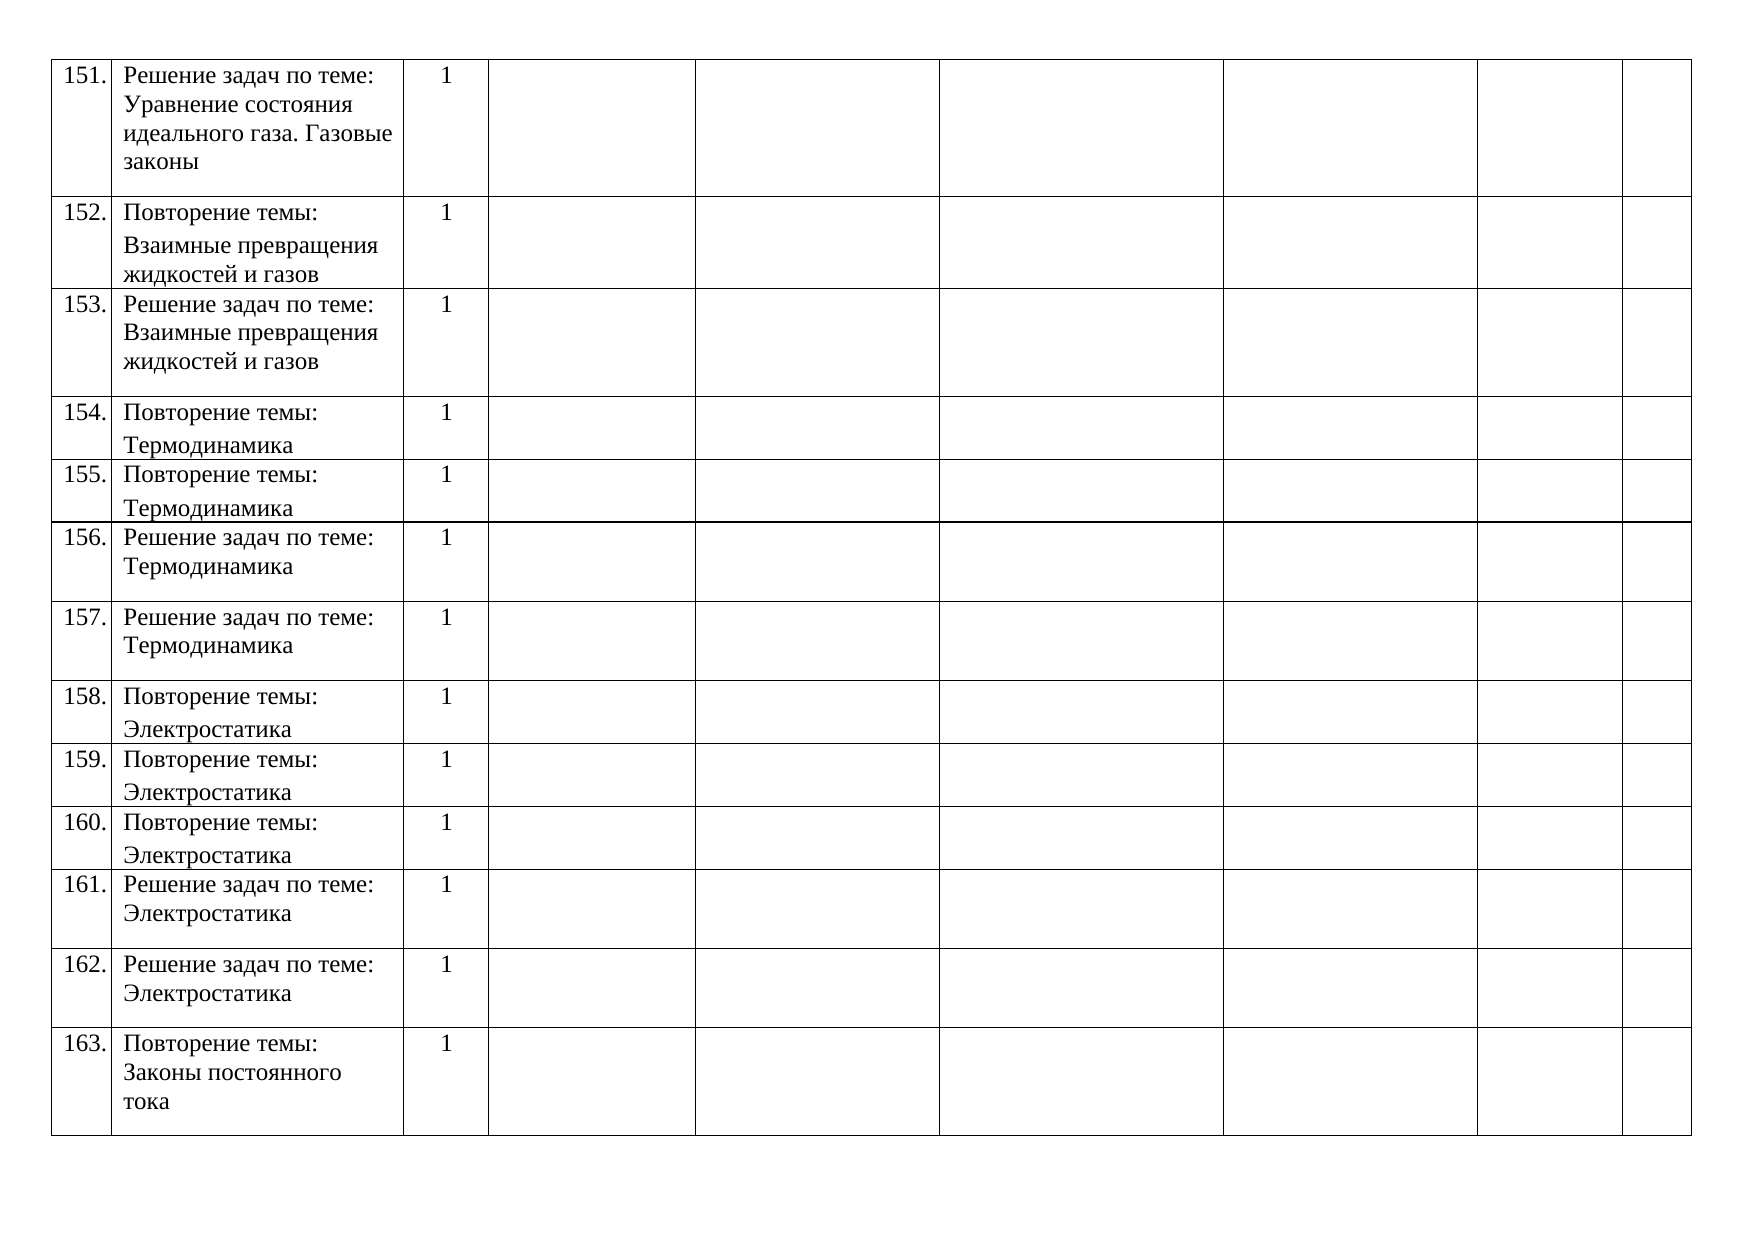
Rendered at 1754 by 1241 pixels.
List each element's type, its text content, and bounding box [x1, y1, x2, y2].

table_cell [1478, 397, 1622, 458]
table_cell [1623, 949, 1691, 1027]
table_cell [489, 60, 695, 196]
table_cell [489, 460, 695, 521]
table_cell [52, 289, 111, 396]
table_cell [489, 1028, 695, 1135]
table_cell Решение задач по теме: Термодинамика [112, 602, 403, 680]
table_cell Повторение темы: Термодинамика [112, 397, 403, 458]
table_cell Решение задач по теме: Электростатика [112, 870, 403, 948]
table_cell [940, 289, 1223, 396]
table_cell [1623, 197, 1691, 288]
table_cell [52, 60, 111, 196]
table_cell [1478, 681, 1622, 743]
table_cell Повторение темы: Термодинамика [112, 460, 403, 521]
table_cell [489, 807, 695, 868]
table_cell 1 [404, 60, 488, 196]
table_cell [1623, 744, 1691, 806]
table_cell [696, 460, 939, 521]
table_cell [940, 807, 1223, 868]
table_cell [940, 460, 1223, 521]
table_cell 1 [404, 744, 488, 806]
table_cell [940, 744, 1223, 806]
table_cell [696, 870, 939, 948]
table_cell [940, 949, 1223, 1027]
table_cell [940, 60, 1223, 196]
table_cell [1224, 681, 1477, 743]
table_cell [1623, 60, 1691, 196]
table_cell [696, 397, 939, 458]
table_cell [1478, 949, 1622, 1027]
table_cell [696, 602, 939, 680]
table_cell [52, 807, 111, 868]
table_cell [1478, 197, 1622, 288]
table_cell 1 [404, 289, 488, 396]
table_cell [1623, 397, 1691, 458]
table_cell [489, 197, 695, 288]
table_cell [1224, 397, 1477, 458]
table_cell [1478, 460, 1622, 521]
table_cell Решение задач по теме: Электростатика [112, 949, 403, 1027]
table_cell 1 [404, 807, 488, 868]
table_cell [52, 1028, 111, 1135]
table_cell [1224, 289, 1477, 396]
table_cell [112, 1028, 403, 1135]
table_cell 1 [404, 197, 488, 288]
table_cell [489, 397, 695, 458]
table_cell [1224, 523, 1477, 601]
table_cell [940, 197, 1223, 288]
table_cell [1623, 460, 1691, 521]
table_cell 1 [404, 523, 488, 601]
table_cell 1 [404, 1028, 488, 1135]
table_cell [940, 602, 1223, 680]
table_cell [489, 523, 695, 601]
table_cell Повторение темы: Электростатика [112, 807, 403, 868]
table_cell [1623, 807, 1691, 868]
table_cell [1224, 1028, 1477, 1135]
table_cell 1 [404, 460, 488, 521]
table_cell [489, 870, 695, 948]
table_cell [489, 289, 695, 396]
table_cell 1 [404, 870, 488, 948]
table_cell [1224, 870, 1477, 948]
table_cell [1478, 602, 1622, 680]
table_cell [696, 949, 939, 1027]
table_cell [1623, 1028, 1691, 1135]
table_cell [1623, 289, 1691, 396]
table_cell [696, 523, 939, 601]
table_cell [1224, 807, 1477, 868]
table_cell [52, 523, 111, 601]
table_cell 1 [404, 681, 488, 743]
table_cell [1224, 744, 1477, 806]
table_cell [1224, 60, 1477, 196]
table_cell Повторение темы: Взаимные превращения жидкостей и газов [112, 197, 403, 288]
table_cell Повторение темы: Электростатика [112, 681, 403, 743]
table_cell 1 [404, 397, 488, 458]
table_cell [52, 602, 111, 680]
table_cell [52, 744, 111, 806]
table_cell [1478, 523, 1622, 601]
table_cell [940, 523, 1223, 601]
table_cell [1478, 289, 1622, 396]
table_cell [1224, 949, 1477, 1027]
table_cell 1 [404, 949, 488, 1027]
table_cell [1478, 870, 1622, 948]
table_cell [1623, 681, 1691, 743]
table_cell [696, 60, 939, 196]
table_cell [1623, 523, 1691, 601]
table_cell [1224, 602, 1477, 680]
table_cell [696, 681, 939, 743]
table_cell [112, 60, 403, 196]
table_cell [1623, 602, 1691, 680]
table_cell [489, 949, 695, 1027]
table_cell [940, 870, 1223, 948]
table_cell [940, 681, 1223, 743]
table_cell [52, 949, 111, 1027]
table_cell [52, 870, 111, 948]
table_cell [489, 681, 695, 743]
table_cell [696, 289, 939, 396]
table_cell [489, 602, 695, 680]
table_cell [52, 681, 111, 743]
table_cell [696, 807, 939, 868]
table_cell Повторение темы: Электростатика [112, 744, 403, 806]
table_cell [489, 744, 695, 806]
table_cell [52, 397, 111, 458]
table_cell [696, 744, 939, 806]
table_cell 1 [404, 602, 488, 680]
table_cell [696, 197, 939, 288]
table_cell [52, 197, 111, 288]
table_cell [52, 460, 111, 521]
table_cell Решение задач по теме: Взаимные превращения жидкостей и газов [112, 289, 403, 396]
table_cell [940, 397, 1223, 458]
table_cell [1224, 460, 1477, 521]
table_cell [1623, 870, 1691, 948]
table_cell [696, 1028, 939, 1135]
table_cell [1478, 1028, 1622, 1135]
table_cell [1478, 60, 1622, 196]
table_cell [940, 1028, 1223, 1135]
table_cell [1478, 744, 1622, 806]
table_cell Решение задач по теме: Термодинамика [112, 523, 403, 601]
table_cell [1224, 197, 1477, 288]
table_cell [1478, 807, 1622, 868]
